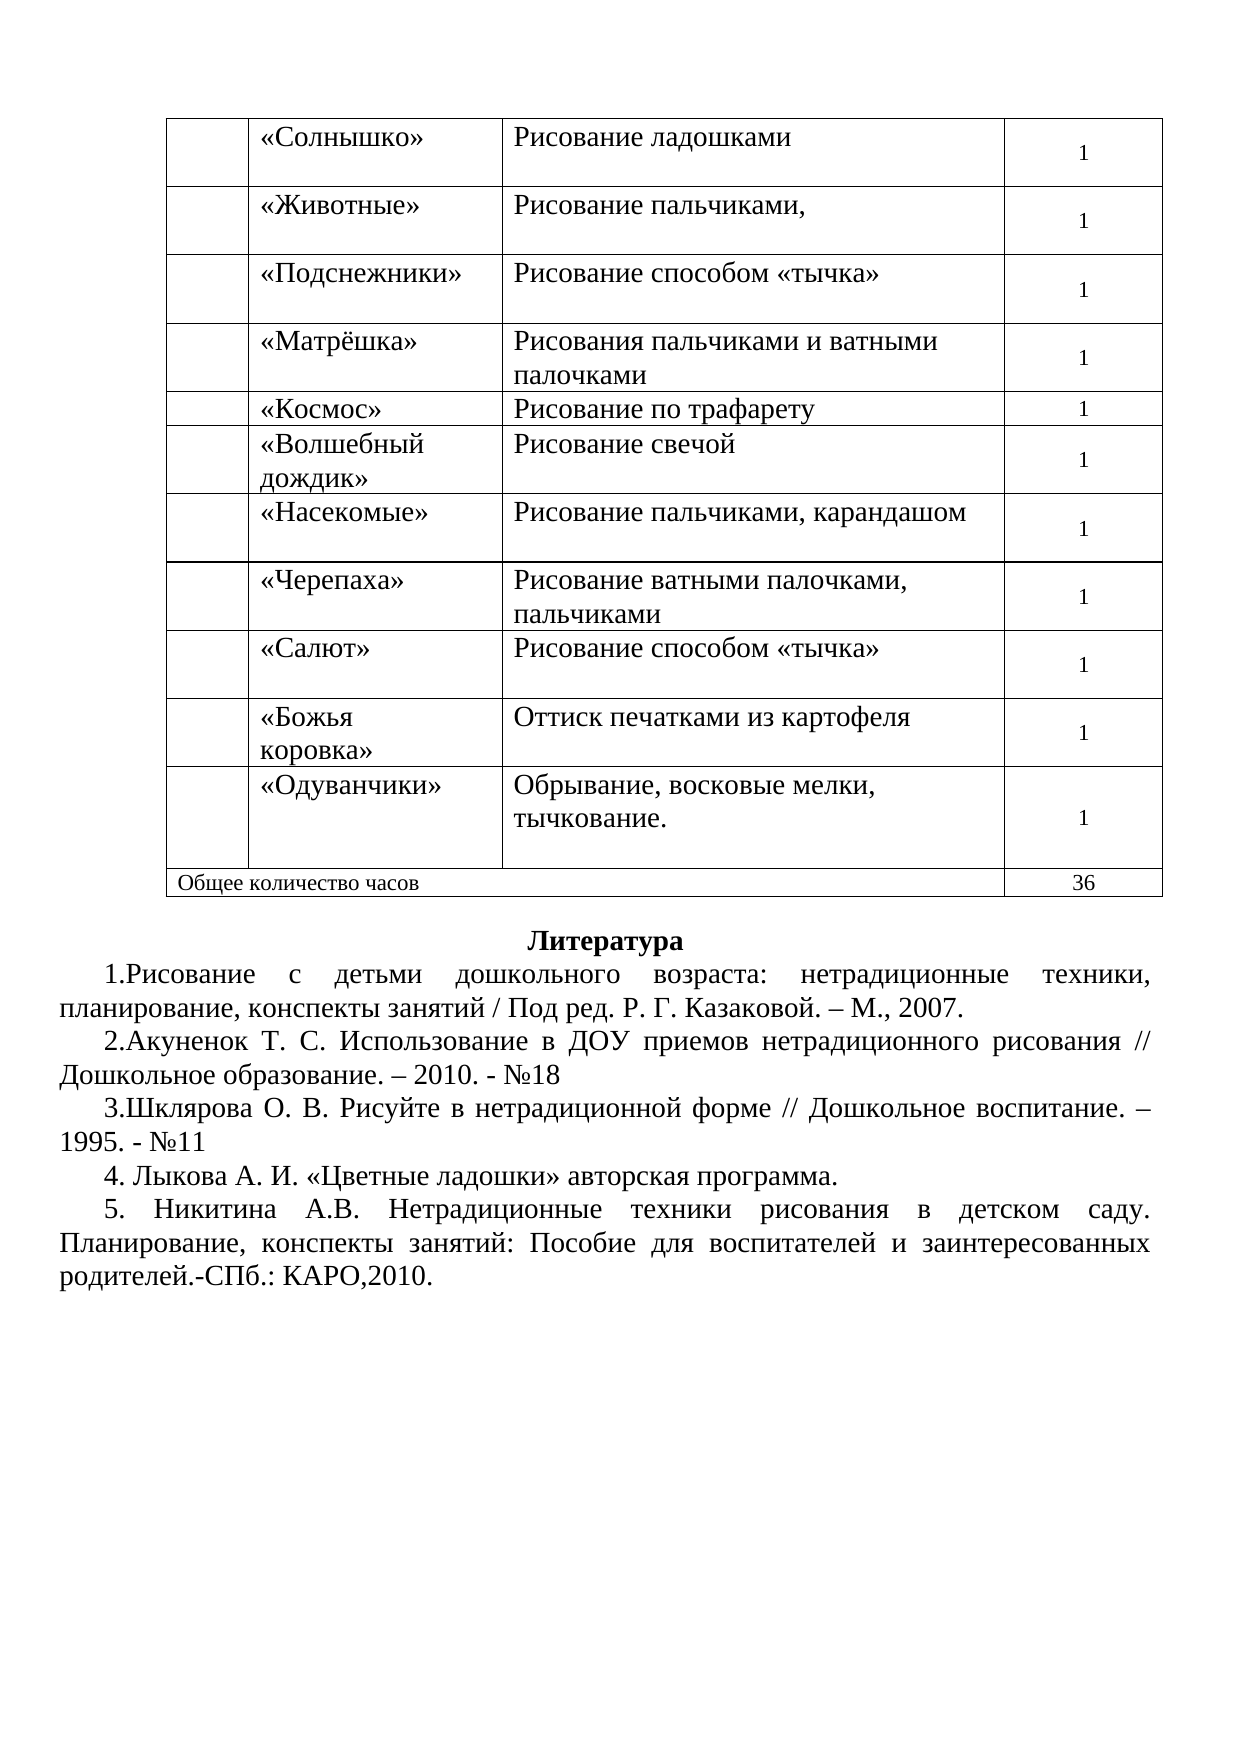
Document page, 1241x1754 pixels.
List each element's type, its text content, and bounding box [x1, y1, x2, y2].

table_cell Рисование способом «тычка» [503, 255, 1004, 322]
table_cell «Животные» [249, 187, 502, 254]
table_cell [167, 563, 248, 629]
table_cell «Подснежники» [249, 255, 502, 322]
table_cell 1 [1005, 631, 1162, 698]
table_cell Рисование по трафарету [503, 392, 1004, 425]
table_cell Рисования пальчиками и ватными палочками [503, 324, 1004, 391]
text 5. Никитина А.В. Нетрадиционные техники рисования в детском саду. Планирование, конспекты занятий: Пособие для воспитателей и заинтересованных родителей.-СПб.: КАРО,2010. [59, 1191, 1152, 1292]
table_cell Рисование пальчиками, [503, 187, 1004, 254]
text 3.Шклярова О. В. Рисуйте в нетрадиционной форме // Дошкольное воспитание. – 1995. - №11 [59, 1091, 1152, 1158]
table_cell «Салют» [249, 631, 502, 698]
table_cell 1 [1005, 426, 1162, 493]
table_cell 1 [1005, 563, 1162, 629]
table_cell «Божья коровка» [249, 699, 502, 766]
table_cell «Насекомые» [249, 494, 502, 561]
table_cell 1 [1005, 255, 1162, 322]
table_cell [167, 324, 248, 391]
text 2.Акуненок Т. С. Использование в ДОУ приемов нетрадиционного рисования // Дошкольное образование. – 2010. - №18 [59, 1023, 1152, 1091]
table_cell 36 [1005, 869, 1162, 896]
table_cell «Космос» [249, 392, 502, 425]
table_cell Обрывание, восковые мелки, тычкование. [503, 767, 1004, 868]
table_cell [167, 426, 248, 493]
table_cell «Одуванчики» [249, 767, 502, 868]
table_cell [167, 631, 248, 698]
table_cell [167, 187, 248, 254]
table_cell Рисование пальчиками, карандашом [503, 494, 1004, 561]
table_cell Рисование ладошками [503, 119, 1004, 186]
table_cell Общее количество часов [167, 869, 1004, 896]
table_cell «Солнышко» [249, 119, 502, 186]
table_cell Оттиск печатками из картофеля [503, 699, 1004, 766]
table_cell 1 [1005, 699, 1162, 766]
table_cell 1 [1005, 119, 1162, 186]
table_cell «Матрёшка» [249, 324, 502, 391]
table_cell 1 [1005, 392, 1162, 425]
table_cell Рисование ватными палочками, пальчиками [503, 563, 1004, 629]
table_cell 1 [1005, 767, 1162, 868]
table_cell [167, 255, 248, 322]
table_cell [167, 119, 248, 186]
table_cell [167, 767, 248, 868]
table_cell [167, 392, 248, 425]
table_cell «Волшебный дождик» [249, 426, 502, 493]
table_cell «Черепаха» [249, 563, 502, 629]
text 1.Рисование с детьми дошкольного возраста: нетрадиционные техники, планирование, конспекты занятий / Под ред. Р. Г. Казаковой. – М., 2007. [59, 956, 1152, 1023]
table_cell Рисование способом «тычка» [503, 631, 1004, 698]
table_cell [167, 494, 248, 561]
text 4. Лыкова А. И. «Цветные ладошки» авторская программа. [59, 1158, 1152, 1191]
table_cell 1 [1005, 494, 1162, 561]
text Литература [59, 923, 1152, 956]
table_cell [167, 699, 248, 766]
table_cell Рисование свечой [503, 426, 1004, 493]
table_cell 1 [1005, 324, 1162, 391]
table_cell 1 [1005, 187, 1162, 254]
